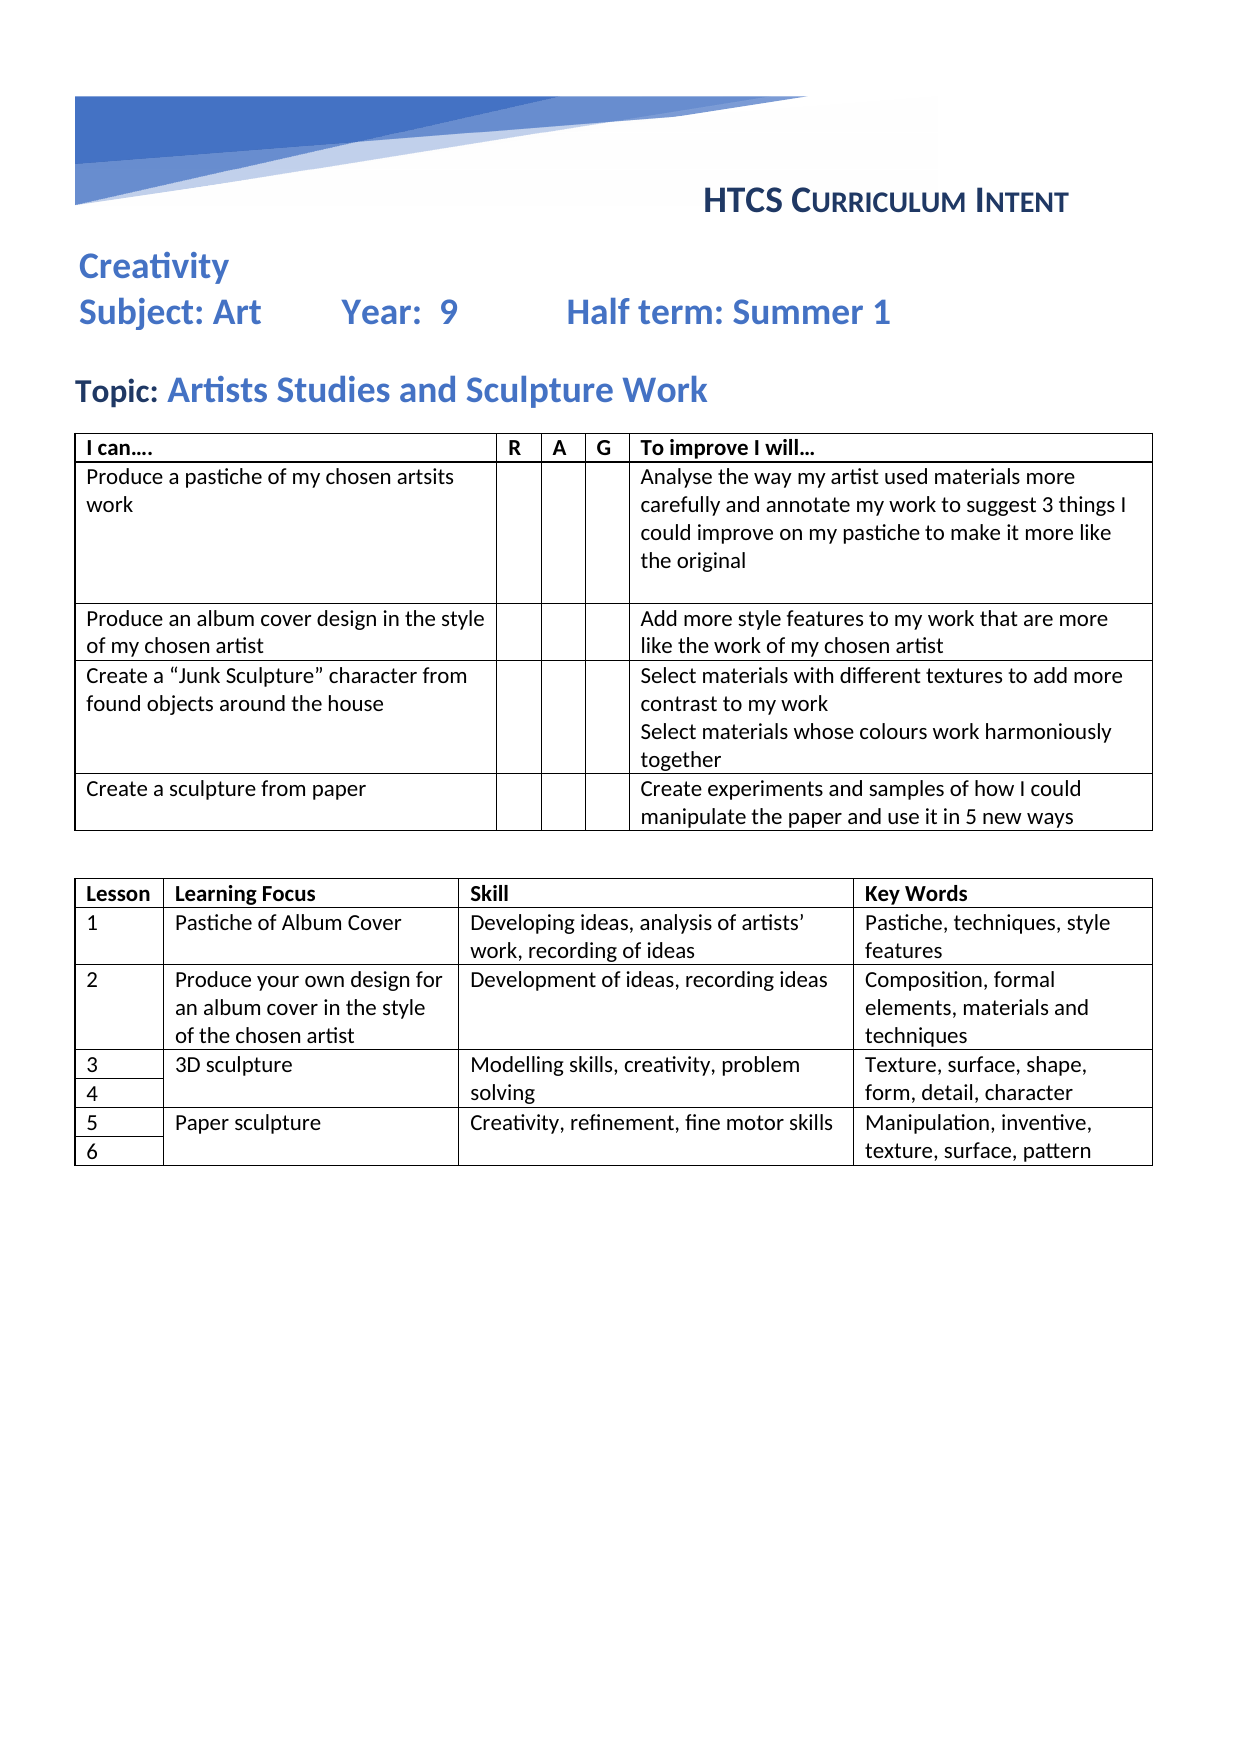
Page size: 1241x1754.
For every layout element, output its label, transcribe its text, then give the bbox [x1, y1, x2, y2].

table_cell Developing ideas, analysis of artists’ work, recording of ideas [459, 908, 853, 964]
table_cell Produce an album cover design in the style of my chosen artist [76, 604, 496, 660]
table_cell [586, 774, 629, 830]
table_header Skill [459, 879, 853, 907]
table_cell 3D sculpture [164, 1050, 458, 1107]
table_cell [586, 604, 629, 660]
table_cell Create experiments and samples of how I could manipulate the paper and use it in 5 new ways [630, 774, 1152, 830]
table_cell Texture, surface, shape, form, detail, character [854, 1050, 1152, 1107]
table_cell [497, 774, 541, 830]
table_header A [542, 434, 585, 461]
table_cell Select materials with different textures to add more contrast to my work Select materials whose colours work harmoniously together [630, 661, 1152, 773]
table_cell [542, 604, 585, 660]
table_cell 2 [76, 965, 163, 1049]
table_cell [542, 661, 585, 773]
table_cell 1 [76, 908, 163, 964]
table_cell [542, 774, 585, 830]
table_cell Composition, formal elements, materials and techniques [854, 965, 1152, 1049]
table_cell Analyse the way my artist used materials more carefully and annotate my work to suggest 3 things I could improve on my pastiche to make it more like the original [630, 463, 1152, 603]
table_cell Development of ideas, recording ideas [459, 965, 853, 1049]
table_cell [497, 604, 541, 660]
table_cell [586, 661, 629, 773]
table_cell Pastiche of Album Cover [164, 908, 458, 964]
picture [75, 96, 939, 207]
picture [710, 201, 720, 207]
table_header To improve I will… [630, 434, 1152, 461]
table_cell Paper sculpture [164, 1108, 458, 1165]
table_cell 3 [76, 1050, 163, 1078]
table_cell Creativity, refinement, fine motor skills [459, 1108, 853, 1165]
table_cell Add more style features to my work that are more like the work of my chosen artist [630, 604, 1152, 660]
table_cell 5 [76, 1108, 163, 1136]
table_header I can…. [76, 434, 496, 461]
table_cell 4 [76, 1079, 163, 1107]
table_cell Produce your own design for an album cover in the style of the chosen artist [164, 965, 458, 1049]
table_cell Create a “Junk Sculpture” character from found objects around the house [76, 661, 496, 773]
table_header G [586, 434, 629, 461]
table_header Key Words [854, 879, 1152, 907]
table_cell Modelling skills, creativity, problem solving [459, 1050, 853, 1107]
table_cell Pastiche, techniques, style features [854, 908, 1152, 964]
table_cell Manipulation, inventive, texture, surface, pattern [854, 1108, 1152, 1165]
table_cell [542, 463, 585, 603]
table_cell 6 [76, 1137, 163, 1165]
table_header R [497, 434, 541, 461]
table_cell Produce a pastiche of my chosen artsits work [76, 463, 496, 603]
table_cell [497, 463, 541, 603]
table_header Lesson [76, 879, 163, 907]
table_cell [586, 463, 629, 603]
table_cell [497, 661, 541, 773]
table_cell Create a sculpture from paper [76, 774, 496, 830]
table_header Learning Focus [164, 879, 458, 907]
